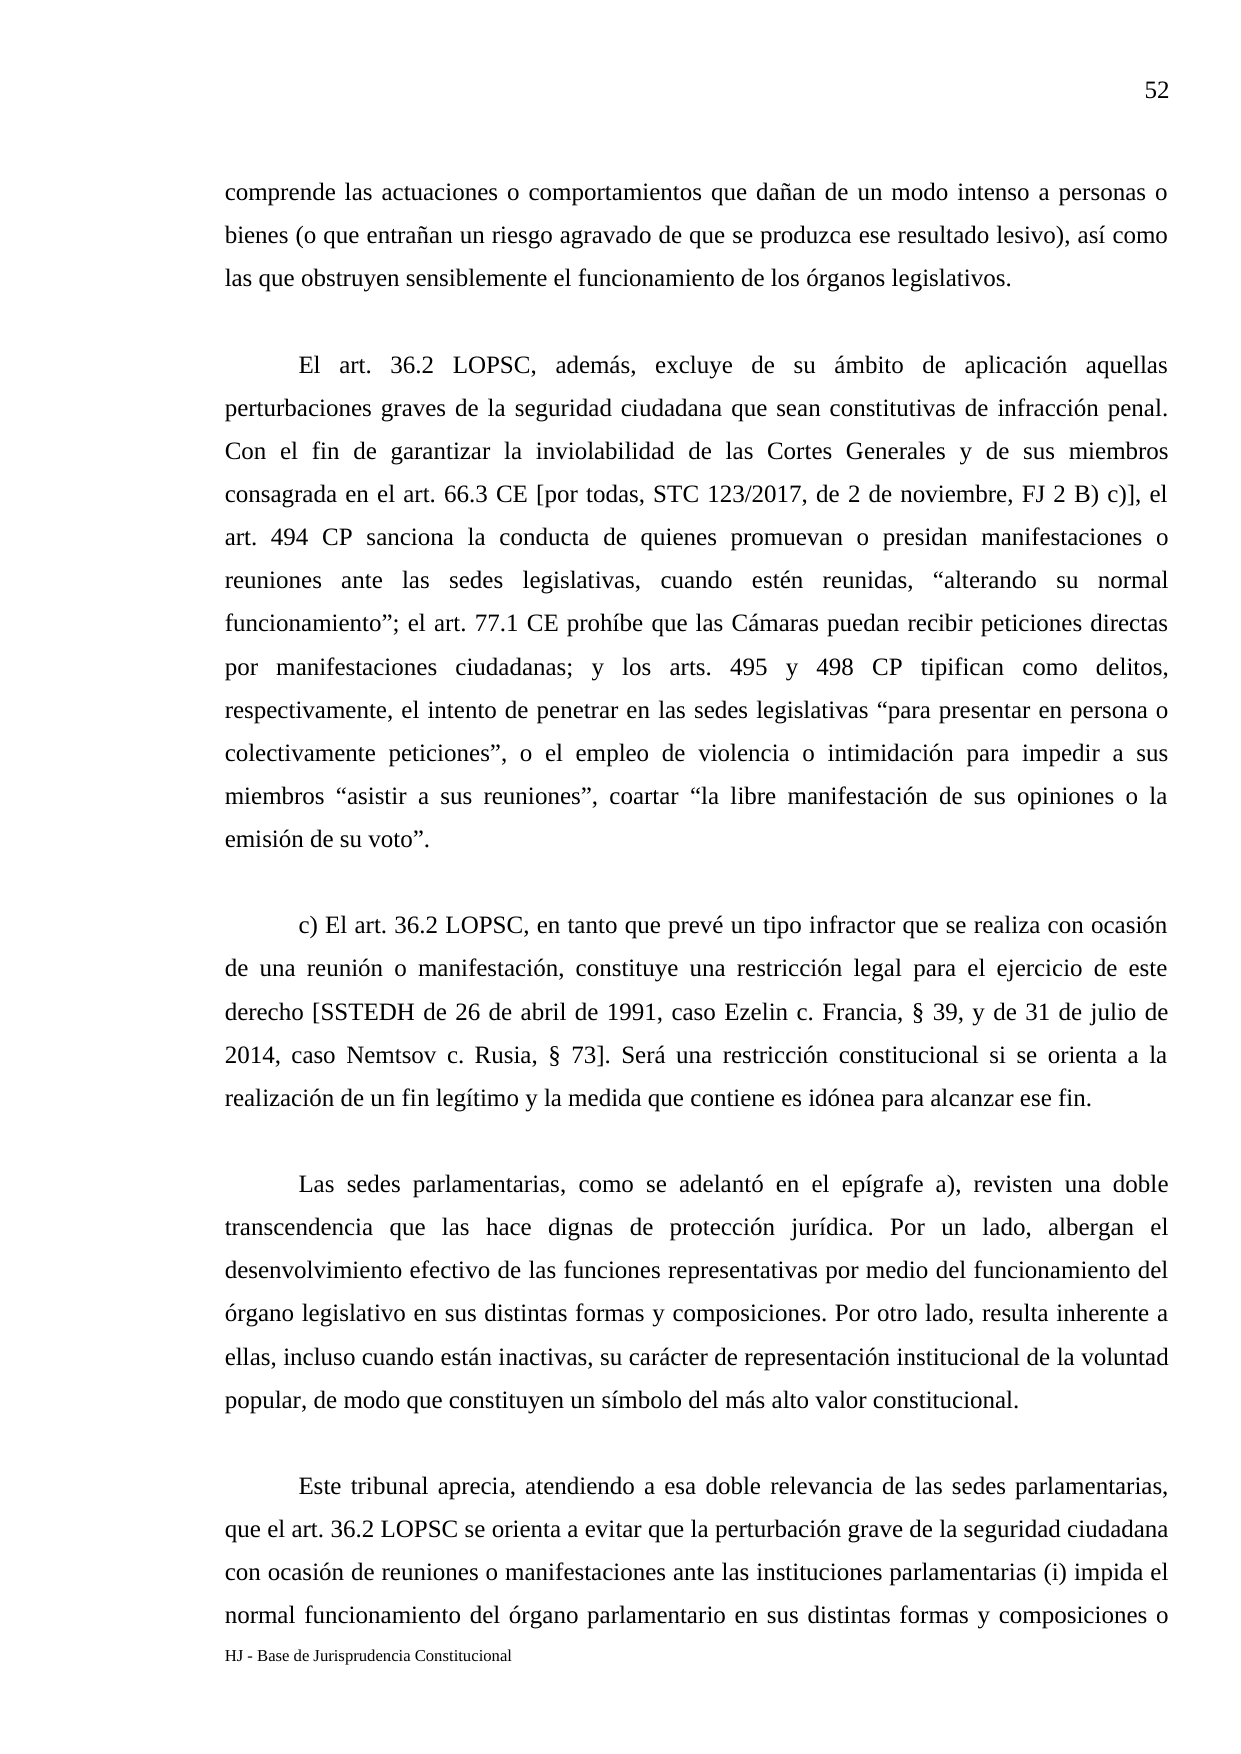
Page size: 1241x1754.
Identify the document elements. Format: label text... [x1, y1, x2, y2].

text Las sedes parlamentarias, como se adelantó en el epígrafe a), revisten una doble transcendencia que las hace dignas de protección jurídica. Por un lado, albergan el desenvolvimiento efectivo de las funciones representativas por medio del funcionamiento del órgano legislativo en sus distintas formas y composiciones. Por otro lado, resulta inherente a ellas, incluso cuando están inactivas, su carácter de representación institucional de la voluntad popular, de modo que constituyen un símbolo del más alto valor constitucional. [224, 1169, 1169, 1413]
text c) El art. 36.2 LOPSC, en tanto que prevé un tipo infractor que se realiza con ocasión de una reunión o manifestación, constituye una restricción legal para el ejercicio de este derecho [SSTEDH de 26 de abril de 1991, caso Ezelin c. Francia, § 39, y de 31 de julio de 2014, caso Nemtsov c. Rusia, § 73]. Será una restricción constitucional si se orienta a la realización de un fin legítimo y la medida que contiene es idónea para alcanzar ese fin. [224, 910, 1169, 1112]
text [224, 1471, 1169, 1629]
text El art. 36.2 LOPSC, además, excluye de su ámbito de aplicación aquellas perturbaciones graves de la seguridad ciudadana que sean constitutivas de infracción penal. Con el fin de garantizar la inviolabilidad de las Cortes Generales y de sus miembros consagrada en el art. 66.3 CE [por todas, STC 123/2017, de 2 de noviembre, FJ 2 B) c)], el art. 494 CP sanciona la conducta de quienes promuevan o presidan manifestaciones o reuniones ante las sedes legislativas, cuando estén reunidas, “alterando su normal funcionamiento”; el art. 77.1 CE prohíbe que las Cámaras puedan recibir peticiones directas por manifestaciones ciudadanas; y los arts. 495 y 498 CP tipifican como delitos, respectivamente, el intento de penetrar en las sedes legislativas “para presentar en persona o colectivamente peticiones”, o el empleo de violencia o intimidación para impedir a sus miembros “asistir a sus reuniones”, coartar “la libre manifestación de sus opiniones o la emisión de su voto”. [224, 350, 1169, 853]
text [224, 177, 1169, 292]
